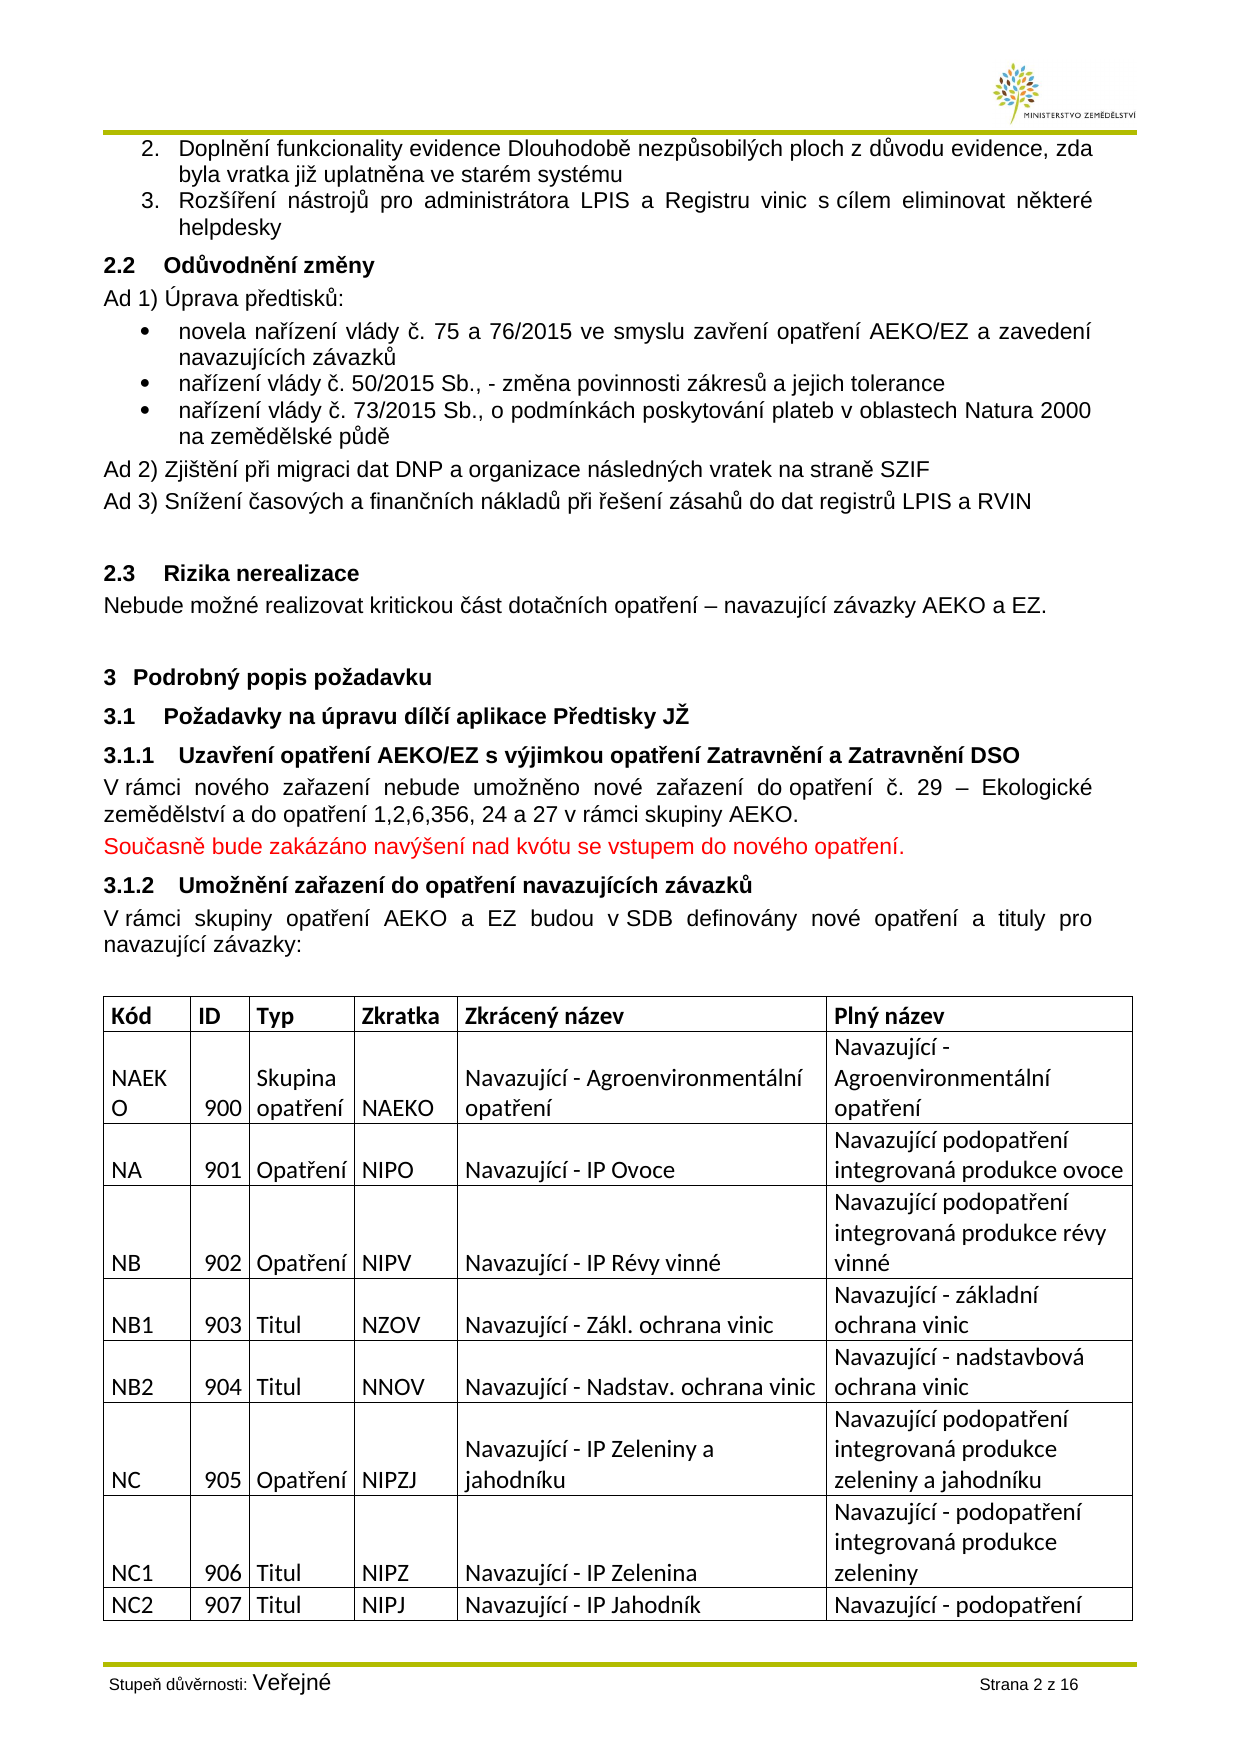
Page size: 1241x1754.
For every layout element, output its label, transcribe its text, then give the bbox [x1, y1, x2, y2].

list nařízení vlády č. 73/2015 Sb., o podmínkách poskytování plateb v oblastech Natura 2000 na zemědělské půdě [141, 397, 1092, 449]
table_cell Navazující - IP Révy vinné [458, 1186, 826, 1278]
table_header Plný název [827, 997, 1132, 1031]
table_cell Opatření [250, 1186, 354, 1278]
table_cell Navazující podopatření integrovaná produkce zeleniny a jahodníku [827, 1403, 1132, 1494]
table_cell Titul [250, 1588, 354, 1620]
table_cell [827, 1588, 1132, 1620]
table_cell NC [104, 1403, 190, 1494]
subtitle Rizika nerealizace [103, 560, 1092, 586]
list Rozšíření nástrojů pro administrátora LPIS a Registru vinic s cílem eliminovat některé helpdesky [141, 187, 1092, 240]
table_cell Titul [250, 1279, 354, 1340]
text Ad 1) Úprava předtisků: [103, 285, 1092, 311]
text Ad 2) Zjištění při migraci dat DNP a organizace následných vratek na straně SZIF [103, 456, 1092, 482]
table_cell NB1 [104, 1279, 190, 1340]
subtitle Požadavky na úpravu dílčí aplikace Předtisky JŽ [103, 703, 1092, 729]
table_cell NNOV [355, 1341, 457, 1402]
table_cell Navazující - IP Ovoce [458, 1124, 826, 1185]
text Ad 3) Snížení časových a finančních nákladů při řešení zásahů do dat registrů LPIS a RVIN [103, 488, 1092, 515]
table_cell NC2 [104, 1588, 190, 1620]
subtitle Podrobný popis požadavku [103, 664, 1092, 690]
table_cell 901 [191, 1124, 249, 1185]
table_cell Navazující - podopatření integrovaná produkce zeleniny [827, 1496, 1132, 1587]
text V rámci skupiny opatření AEKO a EZ budou v SDB definovány nové opatření a tituly pro navazující závazky: [103, 904, 1092, 957]
table_cell NB [104, 1186, 190, 1278]
text Současně bude zakázáno navýšení nad kvótu se vstupem do nového opatření. [103, 833, 1092, 859]
table_cell 903 [191, 1279, 249, 1340]
table_cell 905 [191, 1403, 249, 1494]
table_cell Skupina opatření [250, 1032, 354, 1123]
table_cell Navazující - Nadstav. ochrana vinic [458, 1341, 826, 1402]
table_cell NZOV [355, 1279, 457, 1340]
subtitle Odůvodnění změny [103, 252, 1092, 279]
table_cell NB2 [104, 1341, 190, 1402]
table_header Zkratka [355, 997, 457, 1031]
table_cell 904 [191, 1341, 249, 1402]
table_header Zkrácený název [458, 997, 826, 1031]
table_cell Opatření [250, 1124, 354, 1185]
table_cell Navazující - Agroenvironmentální opatření [458, 1032, 826, 1123]
table_cell Navazující podopatření integrovaná produkce ovoce [827, 1124, 1132, 1185]
subtitle Uzavření opatření AEKO/EZ s výjimkou opatření Zatravnění a Zatravnění DSO [103, 742, 1092, 768]
table_cell Navazující podopatření integrovaná produkce révy vinné [827, 1186, 1132, 1278]
table_cell Titul [250, 1341, 354, 1402]
table_cell NA [104, 1124, 190, 1185]
list novela nařízení vlády č. 75 a 76/2015 ve smyslu zavření opatření AEKO/EZ a zavedení navazujících závazků [141, 318, 1092, 370]
text V rámci nového zařazení nebude umožněno nové zařazení do opatření č. 29 – Ekologické zemědělství a do opatření 1,2,6,356, 24 a 27 v rámci skupiny AEKO. [103, 774, 1092, 827]
table_cell Titul [250, 1496, 354, 1587]
table_cell Navazující - Zákl. ochrana vinic [458, 1279, 826, 1340]
table_cell Navazující - základní ochrana vinic [827, 1279, 1132, 1340]
list nařízení vlády č. 50/2015 Sb., - změna povinnosti zákresů a jejich tolerance [141, 370, 1092, 397]
table_cell NIPO [355, 1124, 457, 1185]
table_header Typ [250, 997, 354, 1031]
table_cell NAEKO [104, 1032, 190, 1123]
text Nebude možné realizovat kritickou část dotačních opatření – navazující závazky AEKO a EZ. [103, 592, 1092, 619]
table_cell Navazující - IP Zelenina [458, 1496, 826, 1587]
table_cell Opatření [250, 1403, 354, 1494]
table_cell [458, 1588, 826, 1620]
table_header Kód [104, 997, 190, 1031]
table_cell Navazující - nadstavbová ochrana vinic [827, 1341, 1132, 1402]
table_header ID [191, 997, 249, 1031]
table_cell 907 [191, 1588, 249, 1620]
table_cell 900 [191, 1032, 249, 1123]
table_cell NIPZ [355, 1496, 457, 1587]
table_cell NIPZJ [355, 1403, 457, 1494]
table_cell NC1 [104, 1496, 190, 1587]
table_cell NIPJ [355, 1588, 457, 1620]
subtitle Umožnění zařazení do opatření navazujících závazků [103, 872, 1092, 898]
table_cell NIPV [355, 1186, 457, 1278]
table_cell 906 [191, 1496, 249, 1587]
table_cell Navazující - IP Zeleniny a jahodníku [458, 1403, 826, 1494]
table_cell Navazující - Agroenvironmentální opatření [827, 1032, 1132, 1123]
picture [991, 59, 1138, 128]
list Doplnění funkcionality evidence Dlouhodobě nezpůsobilých ploch z důvodu evidence, zda byla vratka již uplatněna ve starém systému [141, 135, 1092, 187]
table_cell NAEKO [355, 1032, 457, 1123]
table_cell 902 [191, 1186, 249, 1278]
